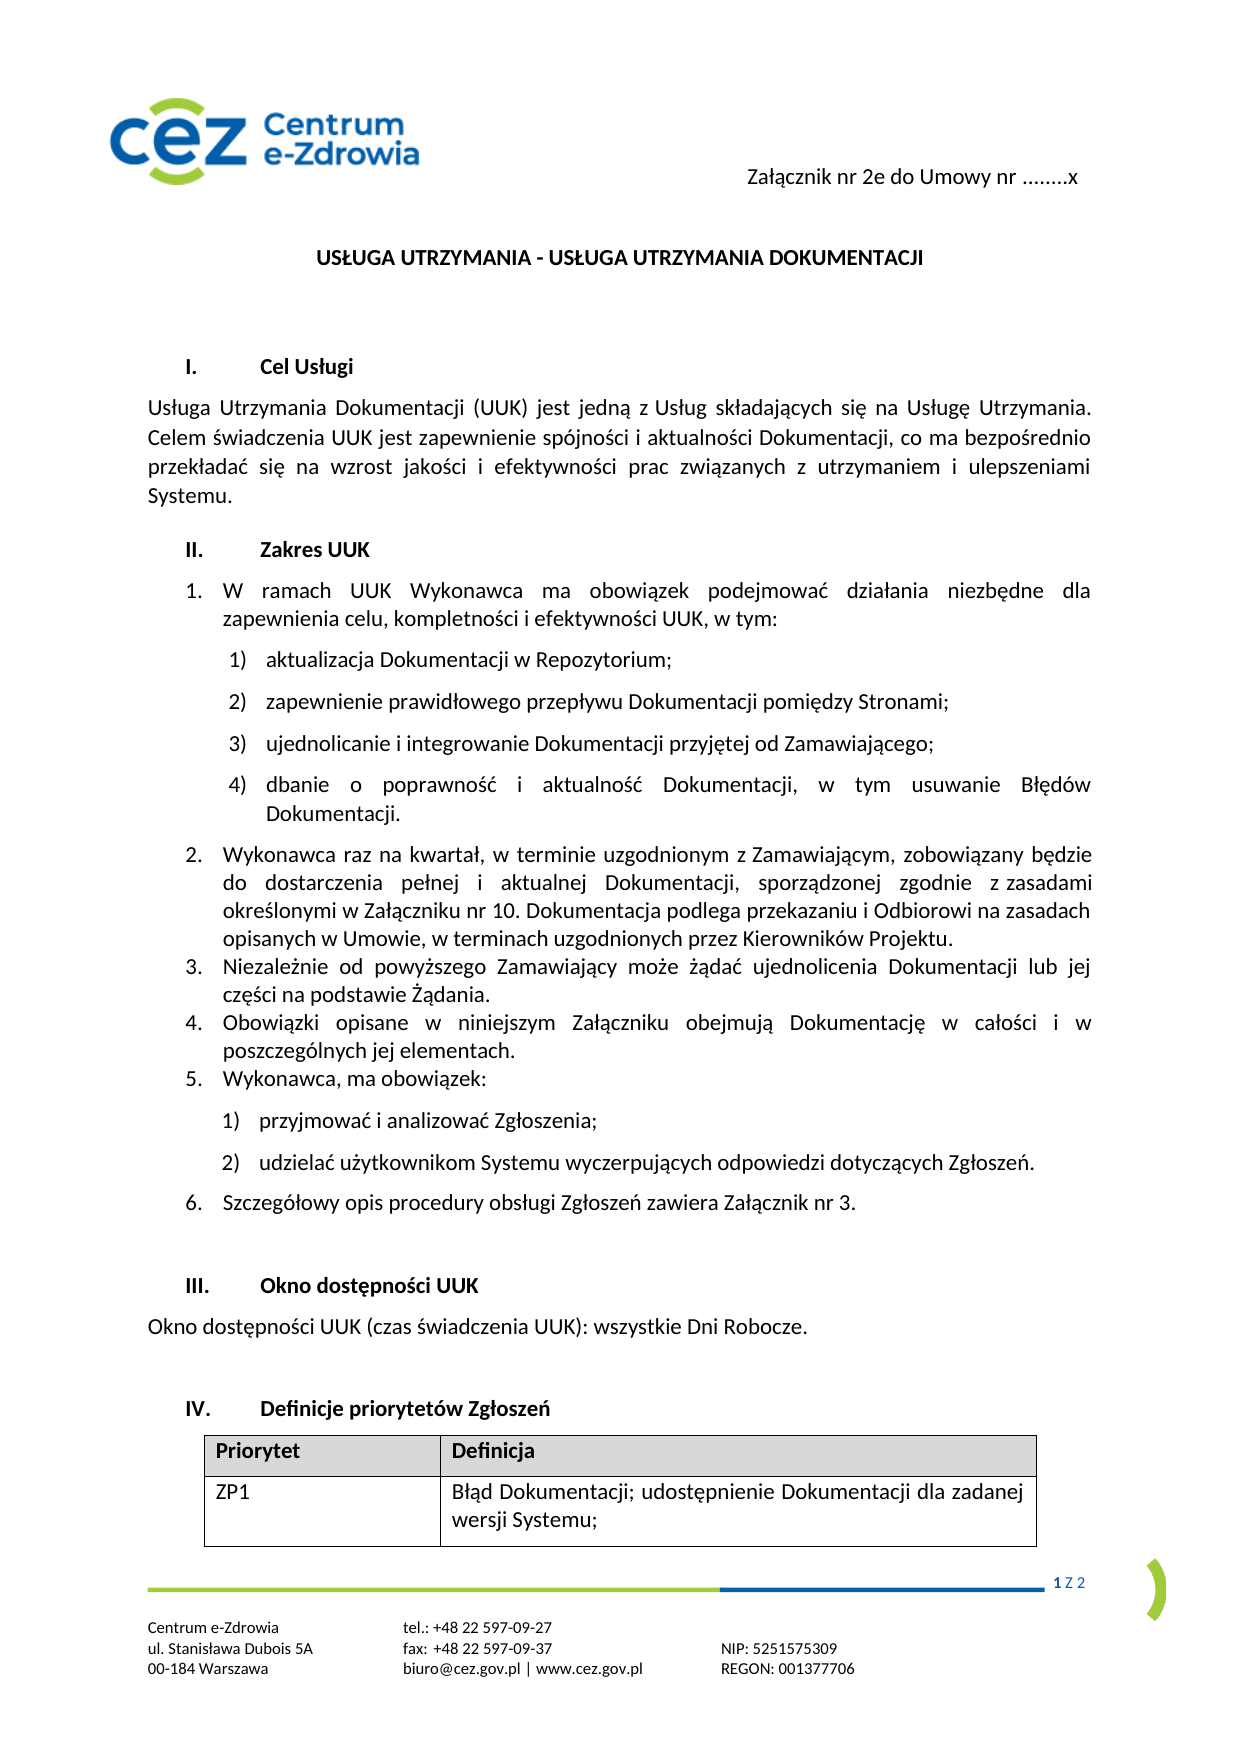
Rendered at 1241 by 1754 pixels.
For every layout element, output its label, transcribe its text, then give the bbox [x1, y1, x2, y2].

table_cell ZP1 [205, 1477, 440, 1546]
list udzielać użytkownikom Systemu wyczerpujących odpowiedzi dotyczących Zgłoszeń. [221, 1146, 1093, 1176]
list Definicje priorytetów Zgłoszeń [185, 1393, 1093, 1422]
picture [106, 97, 423, 185]
list Usługa Utrzymania Dokumentacji (UUK) jest jedną z Usług składających się na Usługę Utrzymania. Celem świadczenia UUK jest zapewnienie spójności i aktualności Dokumentacji, co ma bezpośrednio przekładać się na wzrost jakości i efektywności prac związanych z utrzymaniem i ulepszeniami Systemu. [148, 392, 1093, 509]
list Okno dostępności UUK (czas świadczenia UUK): wszystkie Dni Robocze. [148, 1312, 1093, 1340]
picture [1146, 1558, 1167, 1621]
list Obowiązki opisane w niniejszym Załączniku obejmują Dokumentację w całości i w poszczególnych jej elementach. [185, 1008, 1093, 1064]
list Wykonawca raz na kwartał, w terminie uzgodnionym z Zamawiającym, zobowiązany będzie do dostarczenia pełnej i aktualnej Dokumentacji, sporządzonej zgodnie z zasadami określonymi w Załączniku nr 10. Dokumentacja podlega przekazaniu i Odbiorowi na zasadach opisanych w Umowie, w terminach uzgodnionych przez Kierowników Projektu. [185, 840, 1093, 952]
list Zakres UUK [185, 534, 1093, 563]
list Wykonawca, ma obowiązek: [185, 1064, 1093, 1092]
table_header Priorytet [205, 1436, 440, 1476]
list zapewnienie prawidłowego przepływu Dokumentacji pomiędzy Stronami; [228, 686, 1093, 715]
list dbanie o poprawność i aktualność Dokumentacji, w tym usuwanie Błędów Dokumentacji. [228, 769, 1093, 828]
list W ramach UUK Wykonawca ma obowiązek podejmować działania niezbędne dla zapewnienia celu, kompletności i efektywności UUK, w tym: [185, 576, 1093, 632]
list przyjmować i analizować Zgłoszenia; [221, 1105, 1093, 1134]
list Okno dostępności UUK [185, 1270, 1093, 1299]
list Szczegółowy opis procedury obsługi Zgłoszeń zawiera Załącznik nr 3. [185, 1188, 1093, 1216]
list ujednolicanie i integrowanie Dokumentacji przyjętej od Zamawiającego; [228, 728, 1093, 757]
list Cel Usługi [185, 351, 1093, 380]
text Załącznik nr 2e do Umowy nr ........x [148, 162, 1078, 191]
list aktualizacja Dokumentacji w Repozytorium; [228, 644, 1093, 673]
text USŁUGA UTRZYMANIA - USŁUGA UTRZYMANIA DOKUMENTACJI [148, 243, 1093, 272]
table_cell Błąd Dokumentacji; udostępnienie Dokumentacji dla zadanej wersji Systemu; [441, 1477, 1036, 1546]
list Niezależnie od powyższego Zamawiający może żądać ujednolicenia Dokumentacji lub jej części na podstawie Żądania. [185, 952, 1093, 1008]
table_header Definicja [441, 1436, 1036, 1476]
